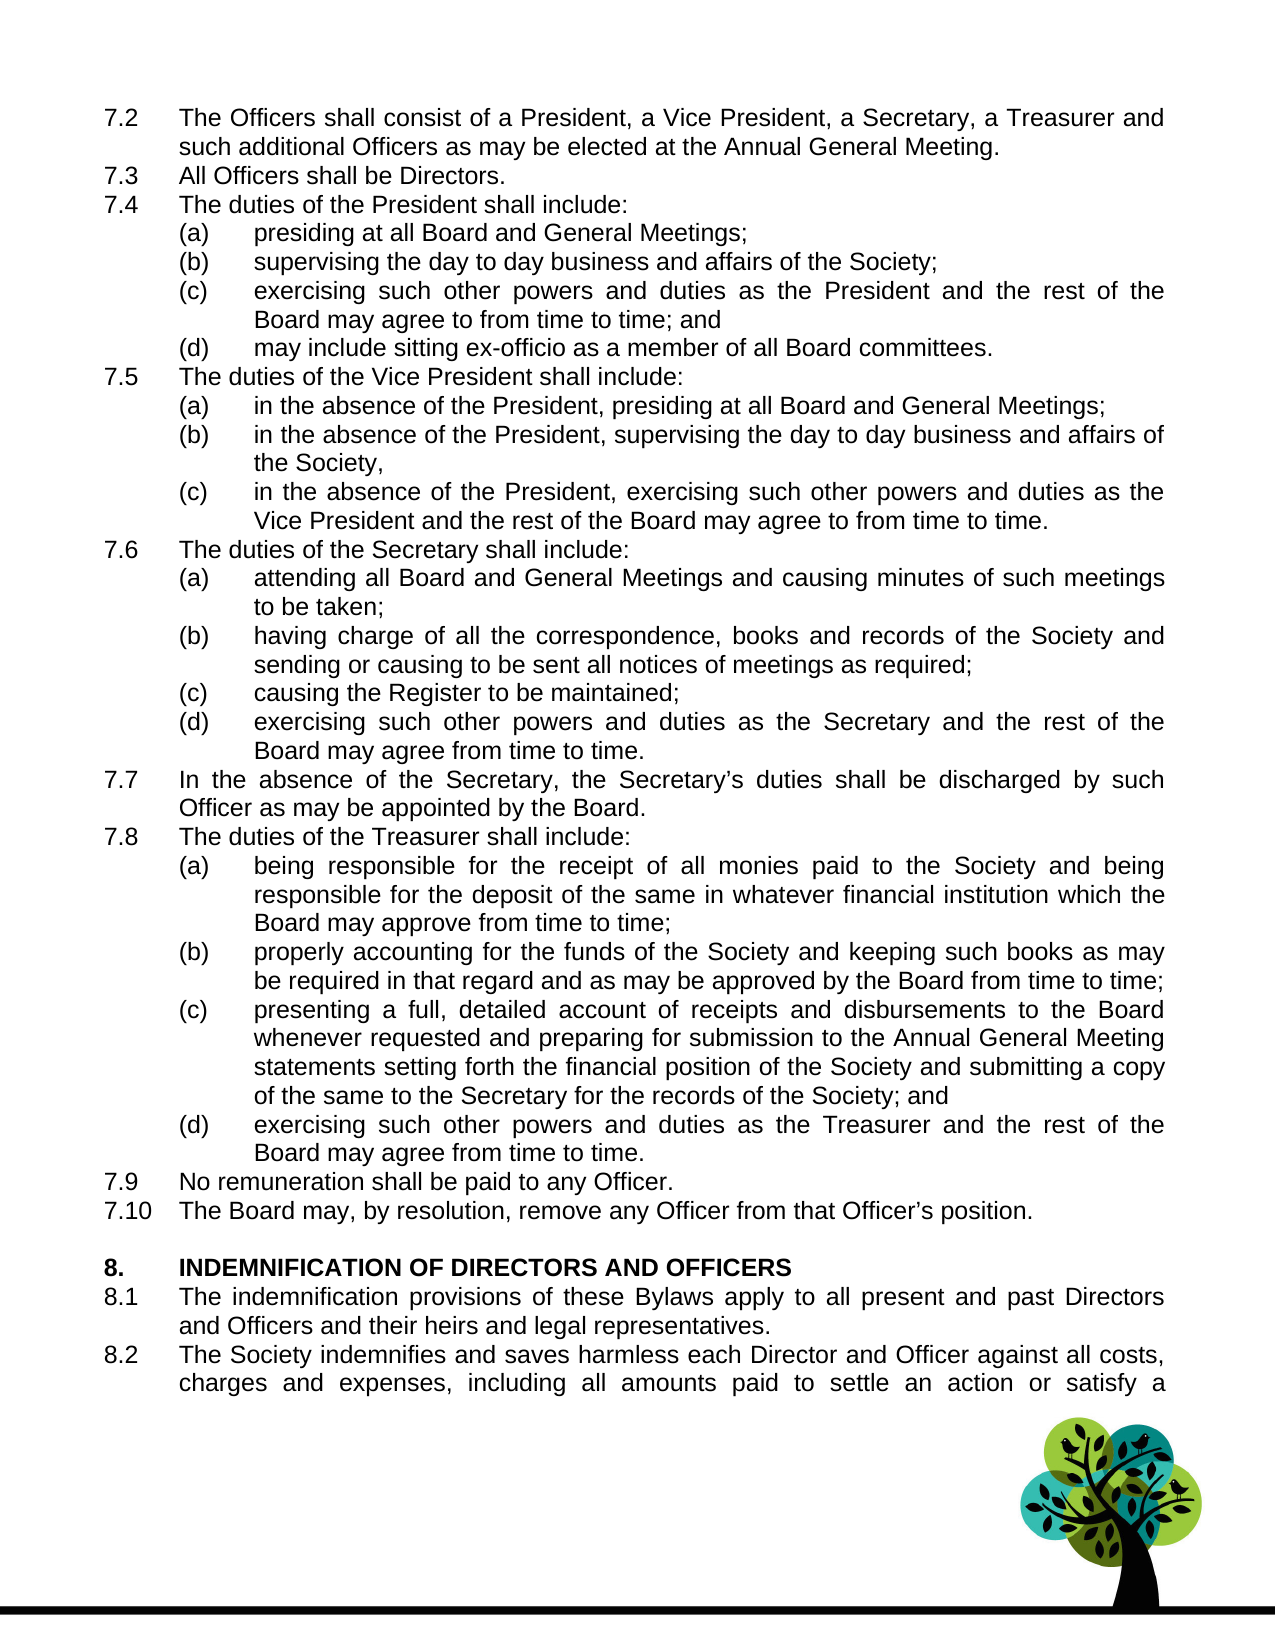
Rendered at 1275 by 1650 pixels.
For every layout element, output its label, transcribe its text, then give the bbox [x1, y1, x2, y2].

text (b) supervising the day to day business and affairs of the Society; [103, 247, 1167, 276]
text 7.2 The Officers shall consist of a President, a Vice President, a Secretary, a Treasurer and such additional Officers as may be elected at the Annual General Meeting. [103, 103, 1167, 161]
text 8. INDEMNIFICATION OF DIRECTORS AND OFFICERS [103, 1253, 1167, 1282]
text (a) being responsible for the receipt of all monies paid to the Society and being responsible for the deposit of the same in whatever financial institution which the Board may approve from time to time; [178, 851, 1167, 937]
text 7.3 All Officers shall be Directors. [103, 161, 1167, 190]
text 7.5 The duties of the Vice President shall include: [103, 362, 1167, 391]
text 7.10 The Board may, by resolution, remove any Officer from that Officer’s position. [103, 1196, 1167, 1225]
text (b) in the absence of the President, supervising the day to day business and affairs of the Society, [178, 420, 1167, 477]
text (c) presenting a full, detailed account of receipts and disbursements to the Board whenever requested and preparing for submission to the Annual General Meeting statements setting forth the financial position of the Society and submitting a copy of the same to the Secretary for the records of the Society; and [178, 995, 1167, 1110]
text 7.6 The duties of the Secretary shall include: [103, 535, 1167, 563]
text (d) exercising such other powers and duties as the Secretary and the rest of the Board may agree from time to time. [178, 707, 1167, 765]
picture [0, 1413, 1275, 1650]
text (b) properly accounting for the funds of the Society and keeping such books as may be required in that regard and as may be approved by the Board from time to time; [178, 937, 1167, 995]
text (a) attending all Board and General Meetings and causing minutes of such meetings to be taken; [178, 563, 1167, 621]
text (a) presiding at all Board and General Meetings; [103, 218, 1167, 247]
text 8.1 The indemnification provisions of these Bylaws apply to all present and past Directors and Officers and their heirs and legal representatives. [103, 1282, 1167, 1340]
text (c) in the absence of the President, exercising such other powers and duties as the Vice President and the rest of the Board may agree to from time to time. [178, 477, 1167, 535]
text 7.4 The duties of the President shall include: [103, 190, 1167, 218]
text (d) exercising such other powers and duties as the Treasurer and the rest of the Board may agree from time to time. [178, 1110, 1167, 1167]
text (c) causing the Register to be maintained; [103, 678, 1167, 707]
text 7.8 The duties of the Treasurer shall include: [103, 822, 1167, 851]
text 7.9 No remuneration shall be paid to any Officer. [103, 1167, 1167, 1196]
text (c) exercising such other powers and duties as the President and the rest of the Board may agree to from time to time; and [178, 276, 1167, 333]
text 7.7 In the absence of the Secretary, the Secretary’s duties shall be discharged by such Officer as may be appointed by the Board. [103, 765, 1167, 822]
text (a) in the absence of the President, presiding at all Board and General Meetings; [178, 391, 1167, 420]
text (d) may include sitting ex-officio as a member of all Board committees. [103, 333, 1167, 362]
text (b) having charge of all the correspondence, books and records of the Society and sending or causing to be sent all notices of meetings as required; [178, 621, 1167, 678]
